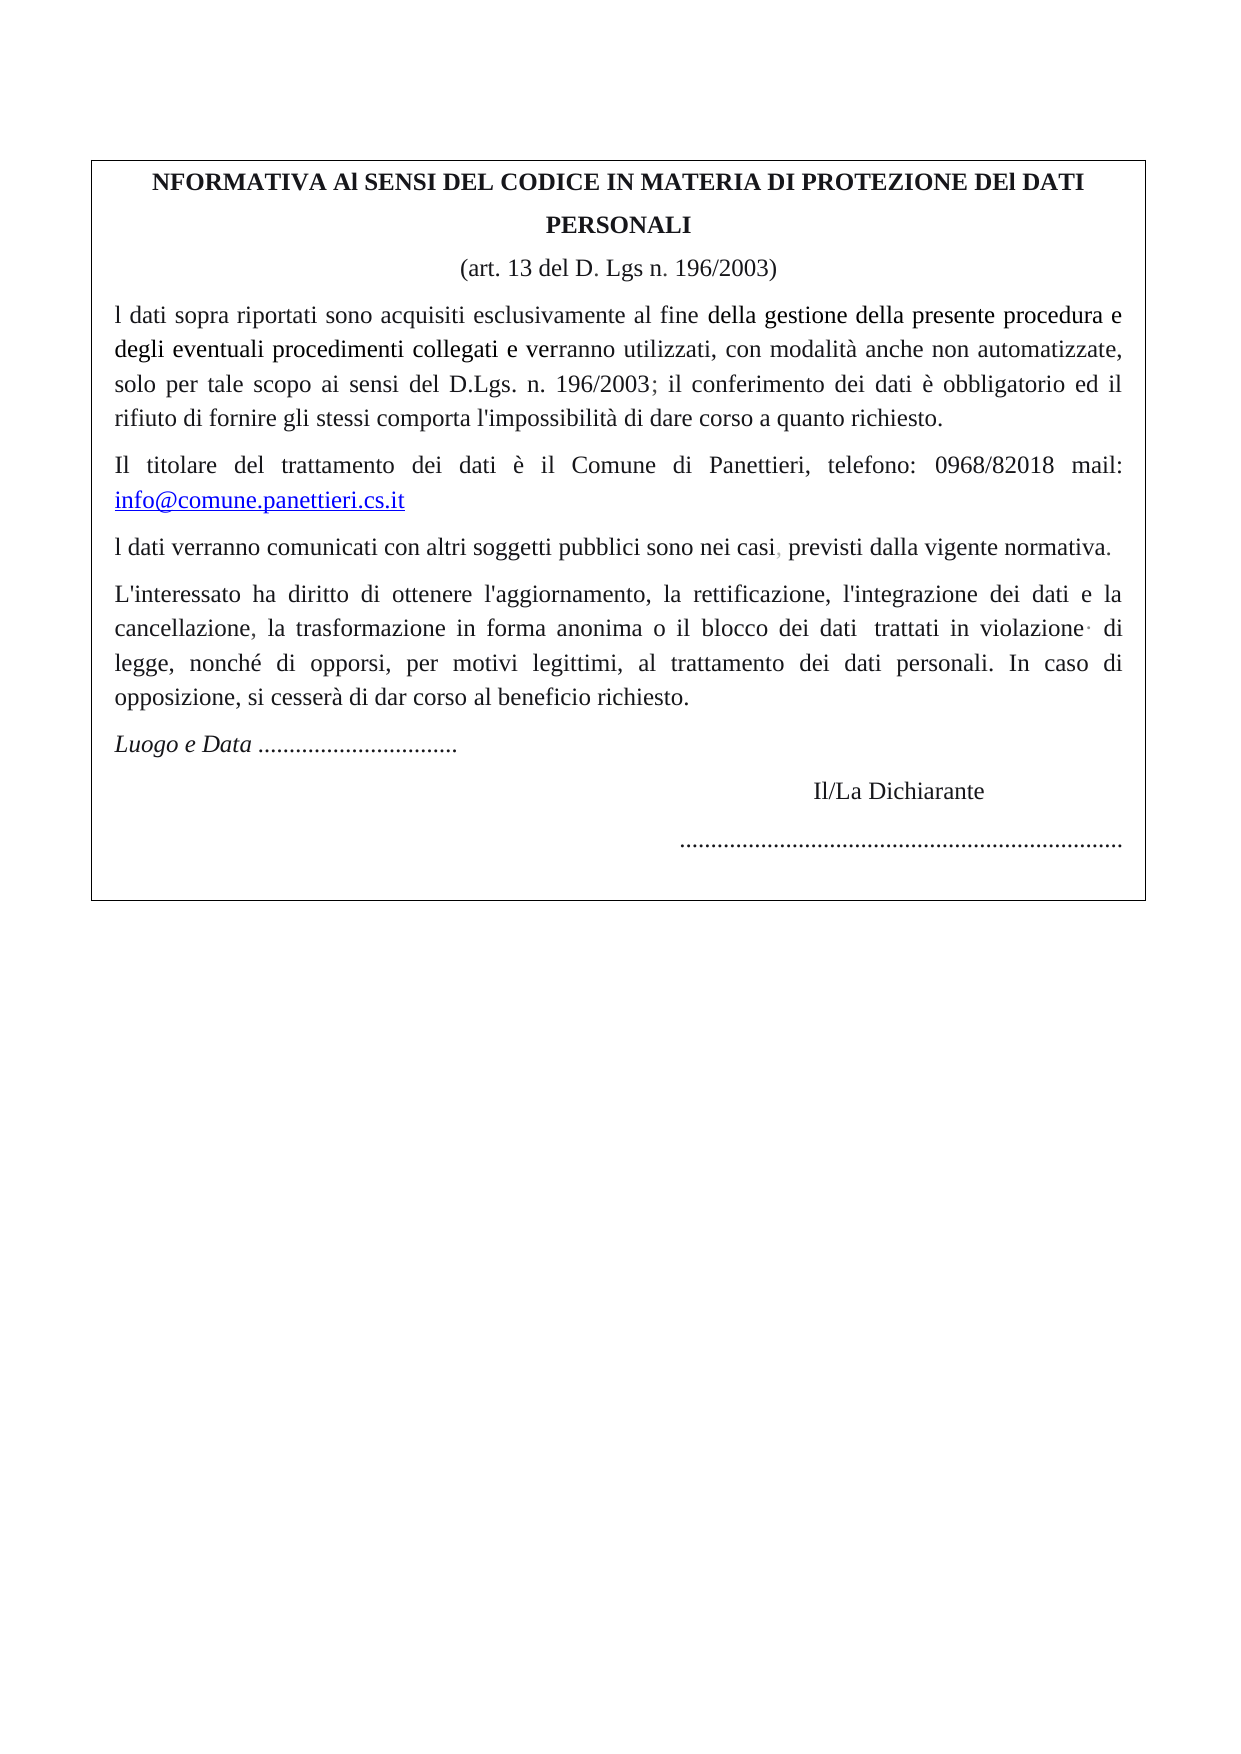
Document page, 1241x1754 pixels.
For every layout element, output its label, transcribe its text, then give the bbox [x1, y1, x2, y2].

table_header NFORMATIVA Al SENSI DEL CODICE IN MATERIA DI PROTEZIONE DEl DATI PERSONALI (art. 13 del D. Lgs n. 196/2003) l dati sopra riportati sono acquisiti esclusivamente al fine della gestione della presente procedura e degli eventuali procedimenti collegati e verranno utilizzati, con modalità anche non automatizzate, solo per tale scopo ai sensi del D.Lgs. n. 196/2003; il conferimento dei dati è obbligatorio ed il rifiuto di fornire gli stessi comporta l'impossibilità di dare corso a quanto richiesto. Il titolare del trattamento dei dati è il Comune di Panettieri, telefono: 0968/82018 mail: info@comune.panettieri.cs.it l dati verranno comunicati con altri soggetti pubblici sono nei casi, previsti dalla vigente normativa. L'interessato ha diritto di ottenere l'aggiornamento, la rettificazione, l'integrazione dei dati e la cancellazione, la trasformazione in forma anonima o il blocco dei dati trattati in violazione· di legge, nonché di opporsi, per motivi legittimi, al trattamento dei dati personali. In caso di opposizione, si cesserà di dar corso al beneficio richiesto. Luogo e Data ................................ Il/La Dichiarante ....................................................................... [92, 161, 1145, 900]
